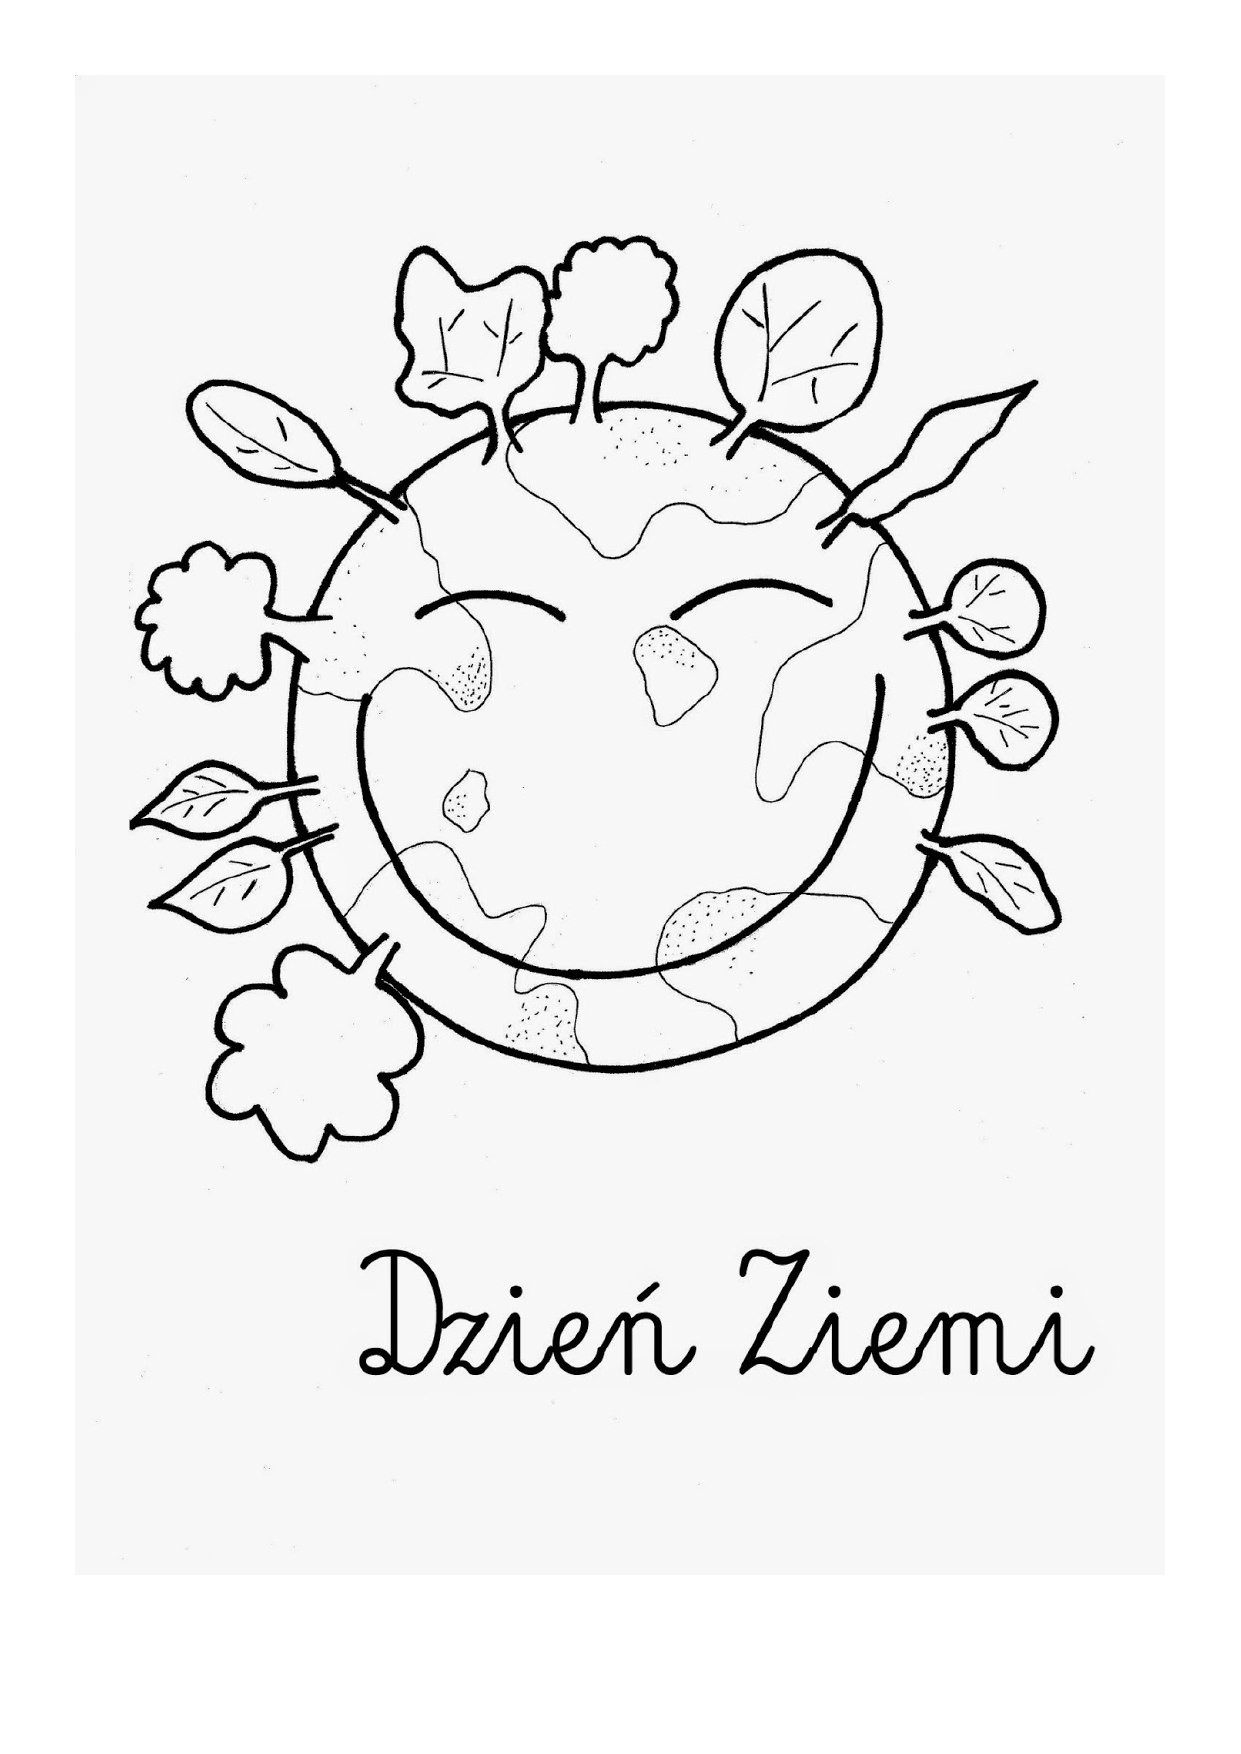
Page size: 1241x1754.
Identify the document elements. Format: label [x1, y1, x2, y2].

picture [75, 75, 1166, 1575]
